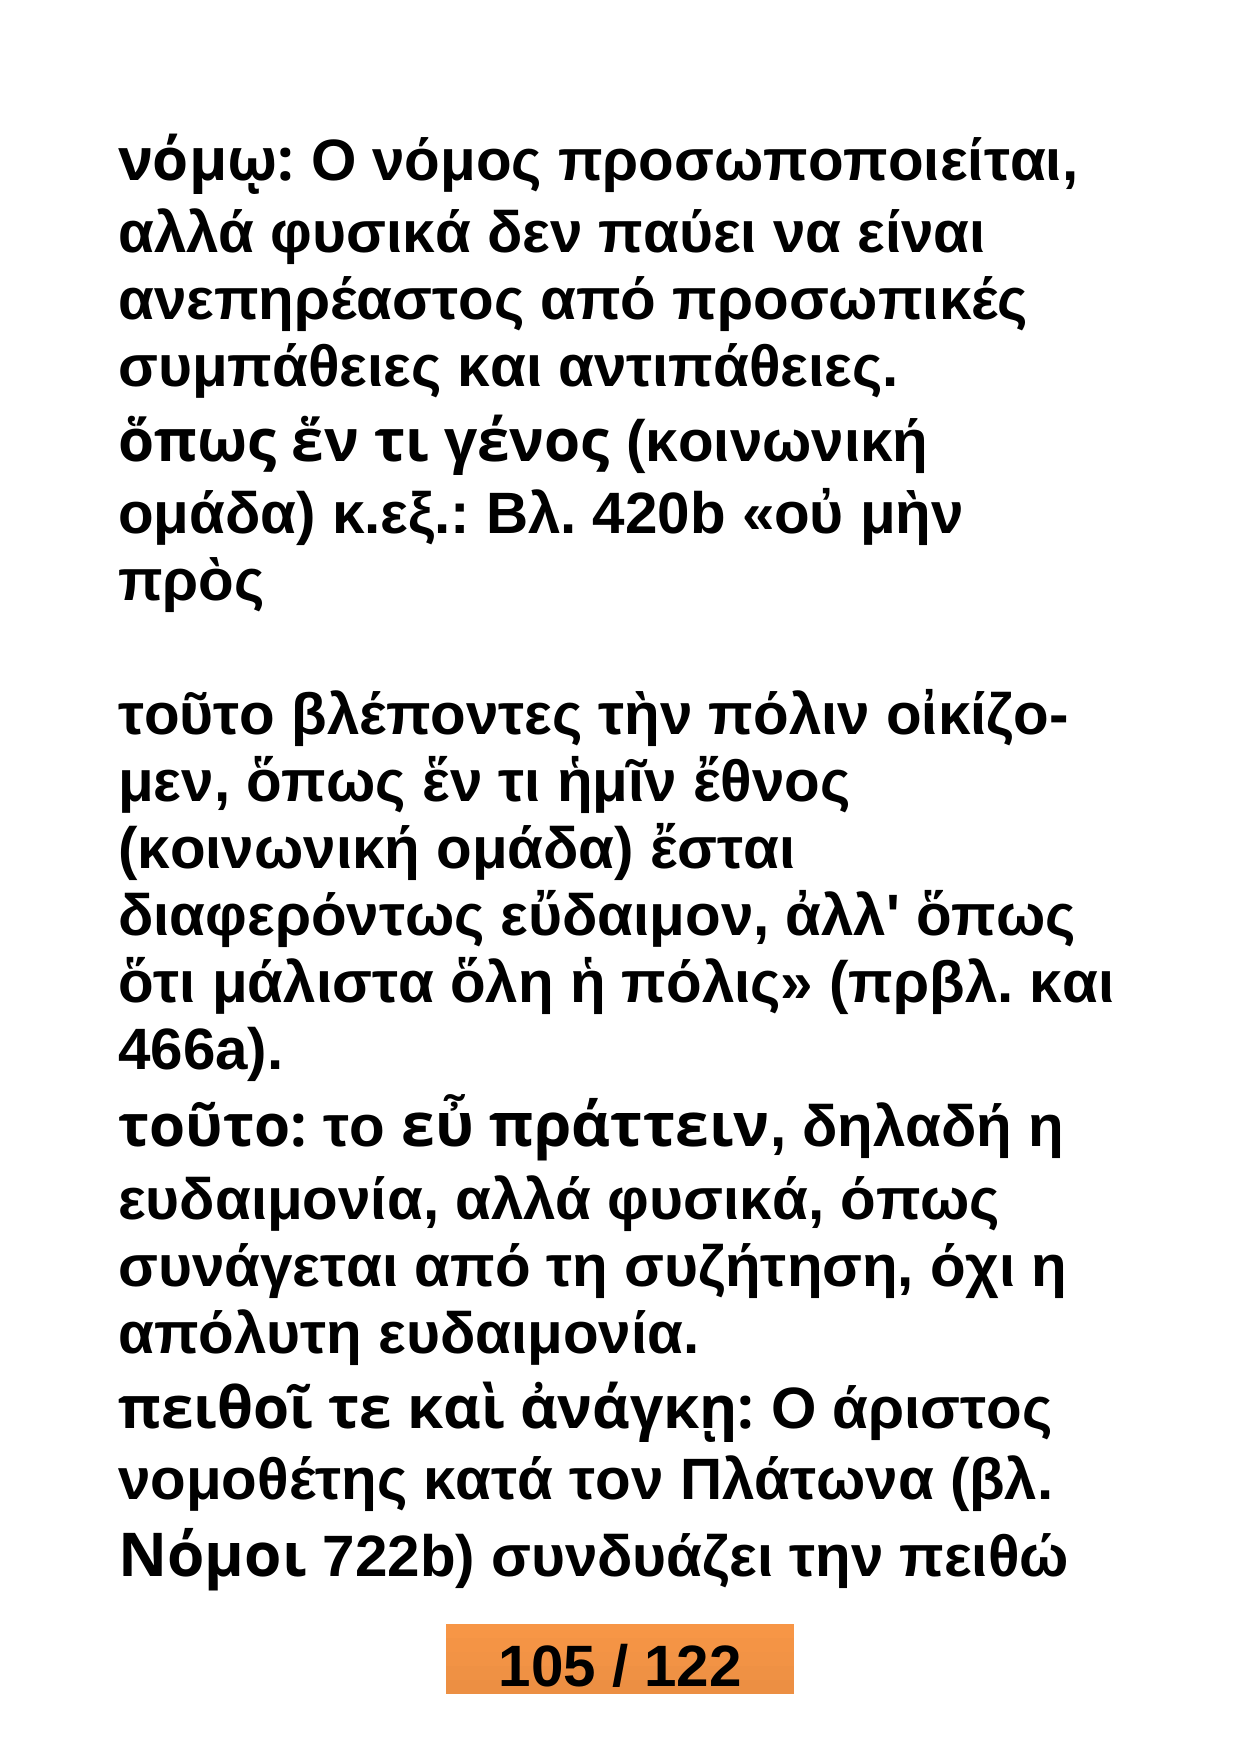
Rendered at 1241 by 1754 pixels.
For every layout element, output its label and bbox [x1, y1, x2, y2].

text [118, 118, 1122, 612]
text [118, 679, 1122, 1594]
